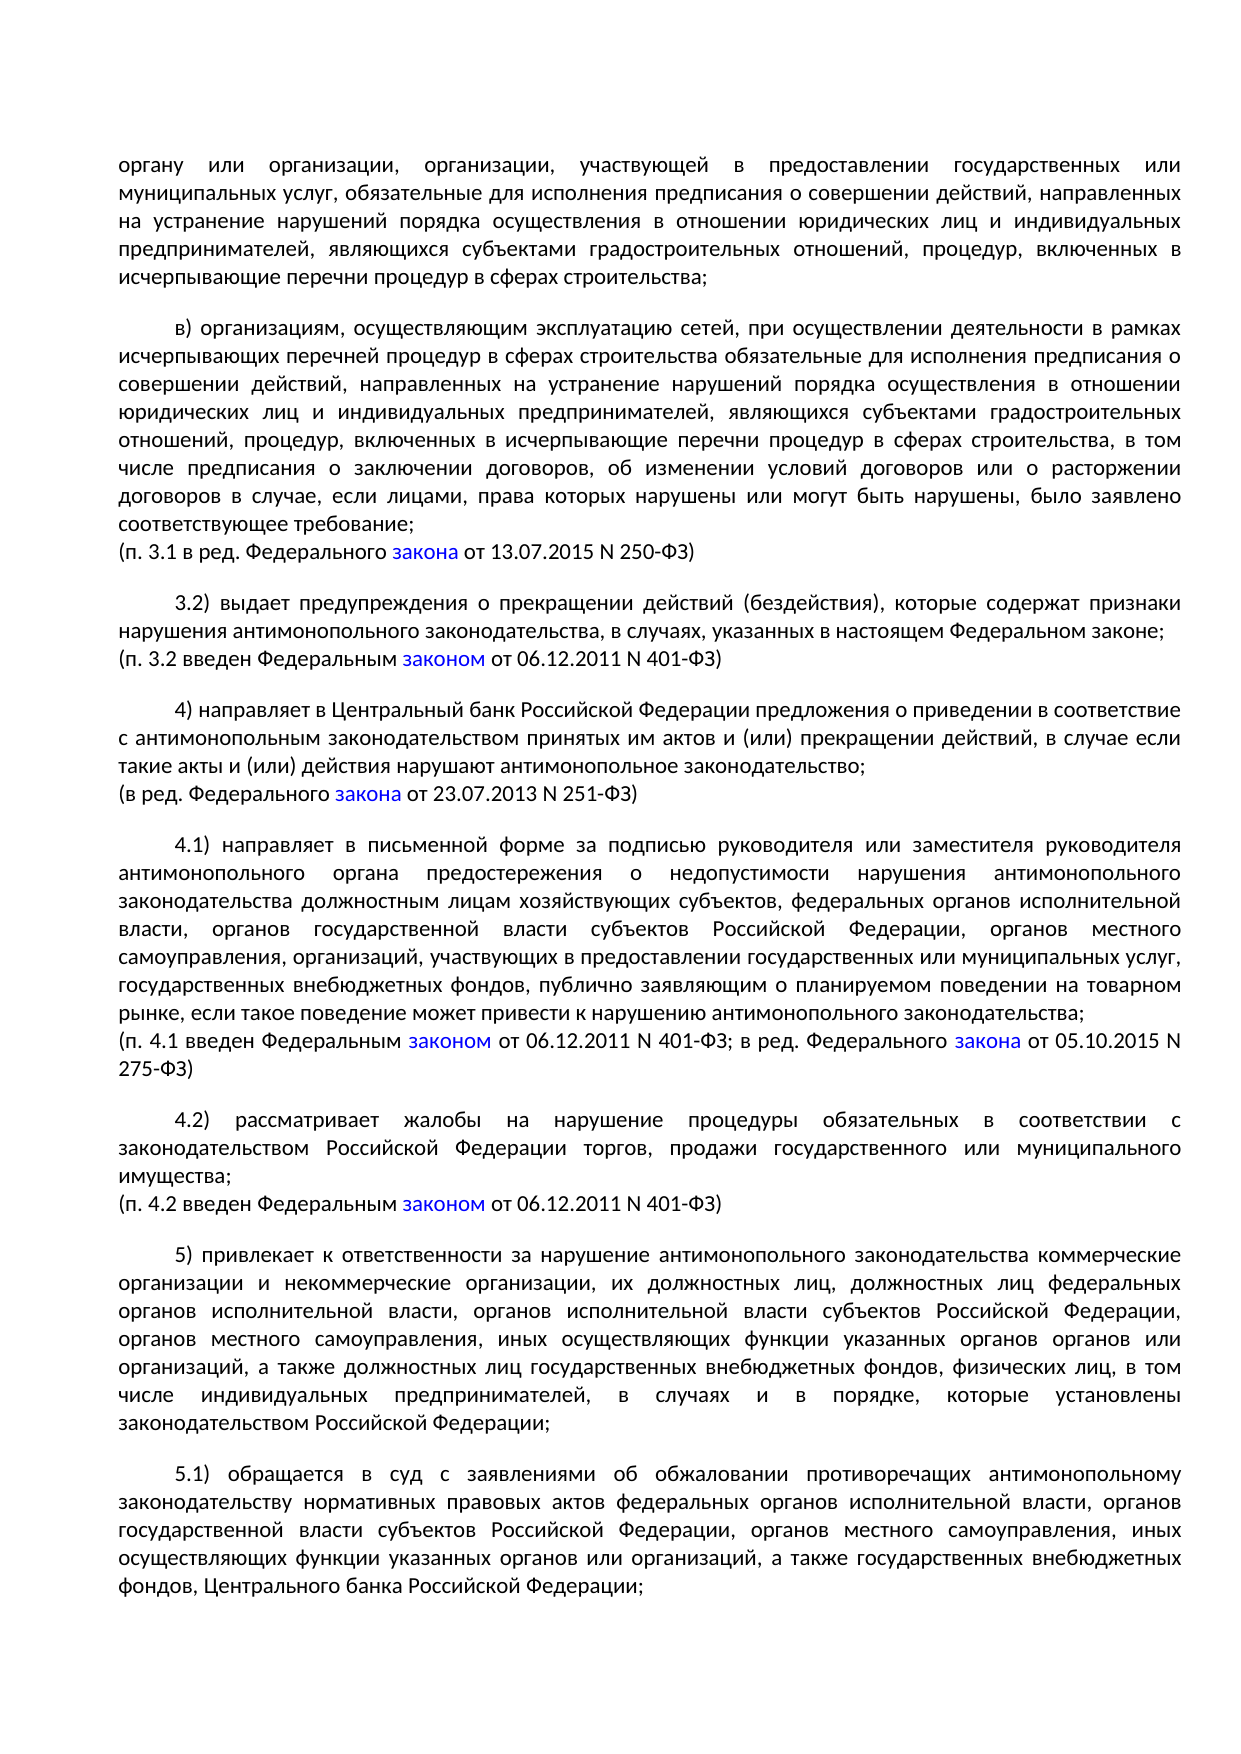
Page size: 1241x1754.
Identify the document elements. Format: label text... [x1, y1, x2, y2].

text (в ред. Федерального закона от 23.07.2013 N 251-ФЗ) [118, 779, 1181, 807]
text 4.1) направляет в письменной форме за подписью руководителя или заместителя руководителя антимонопольного органа предостережения о недопустимости нарушения антимонопольного законодательства должностным лицам хозяйствующих субъектов, федеральных органов исполнительной власти, органов государственной власти субъектов Российской Федерации, органов местного самоуправления, организаций, участвующих в предоставлении государственных или муниципальных услуг, государственных внебюджетных фондов, публично заявляющим о планируемом поведении на товарном рынке, если такое поведение может привести к нарушению антимонопольного законодательства; [118, 830, 1181, 1026]
text (п. 3.2 введен Федеральным законом от 06.12.2011 N 401-ФЗ) [118, 644, 1181, 672]
text 5) привлекает к ответственности за нарушение антимонопольного законодательства коммерческие организации и некоммерческие организации, их должностных лиц, должностных лиц федеральных органов исполнительной власти, органов исполнительной власти субъектов Российской Федерации, органов местного самоуправления, иных осуществляющих функции указанных органов органов или организаций, а также должностных лиц государственных внебюджетных фондов, физических лиц, в том числе индивидуальных предпринимателей, в случаях и в порядке, которые установлены законодательством Российской Федерации; [118, 1240, 1181, 1436]
text 4) направляет в Центральный банк Российской Федерации предложения о приведении в соответствие с антимонопольным законодательством принятых им актов и (или) прекращении действий, в случае если такие акты и (или) действия нарушают антимонопольное законодательство; [118, 695, 1181, 779]
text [118, 150, 1181, 290]
text (п. 4.1 введен Федеральным законом от 06.12.2011 N 401-ФЗ; в ред. Федерального закона от 05.10.2015 N 275-ФЗ) [118, 1026, 1181, 1082]
text в) организациям, осуществляющим эксплуатацию сетей, при осуществлении деятельности в рамках исчерпывающих перечней процедур в сферах строительства обязательные для исполнения предписания о совершении действий, направленных на устранение нарушений порядка осуществления в отношении юридических лиц и индивидуальных предпринимателей, являющихся субъектами градостроительных отношений, процедур, включенных в исчерпывающие перечни процедур в сферах строительства, в том числе предписания о заключении договоров, об изменении условий договоров или о расторжении договоров в случае, если лицами, права которых нарушены или могут быть нарушены, было заявлено соответствующее требование; [118, 313, 1181, 537]
text 5.1) обращается в суд с заявлениями об обжаловании противоречащих антимонопольному законодательству нормативных правовых актов федеральных органов исполнительной власти, органов государственной власти субъектов Российской Федерации, органов местного самоуправления, иных осуществляющих функции указанных органов или организаций, а также государственных внебюджетных фондов, Центрального банка Российской Федерации; [118, 1459, 1181, 1599]
text (п. 3.1 в ред. Федерального закона от 13.07.2015 N 250-ФЗ) [118, 537, 1181, 565]
text 4.2) рассматривает жалобы на нарушение процедуры обязательных в соответствии с законодательством Российской Федерации торгов, продажи государственного или муниципального имущества; [118, 1105, 1181, 1189]
text 3.2) выдает предупреждения о прекращении действий (бездействия), которые содержат признаки нарушения антимонопольного законодательства, в случаях, указанных в настоящем Федеральном законе; [118, 588, 1181, 644]
text (п. 4.2 введен Федеральным законом от 06.12.2011 N 401-ФЗ) [118, 1189, 1181, 1217]
